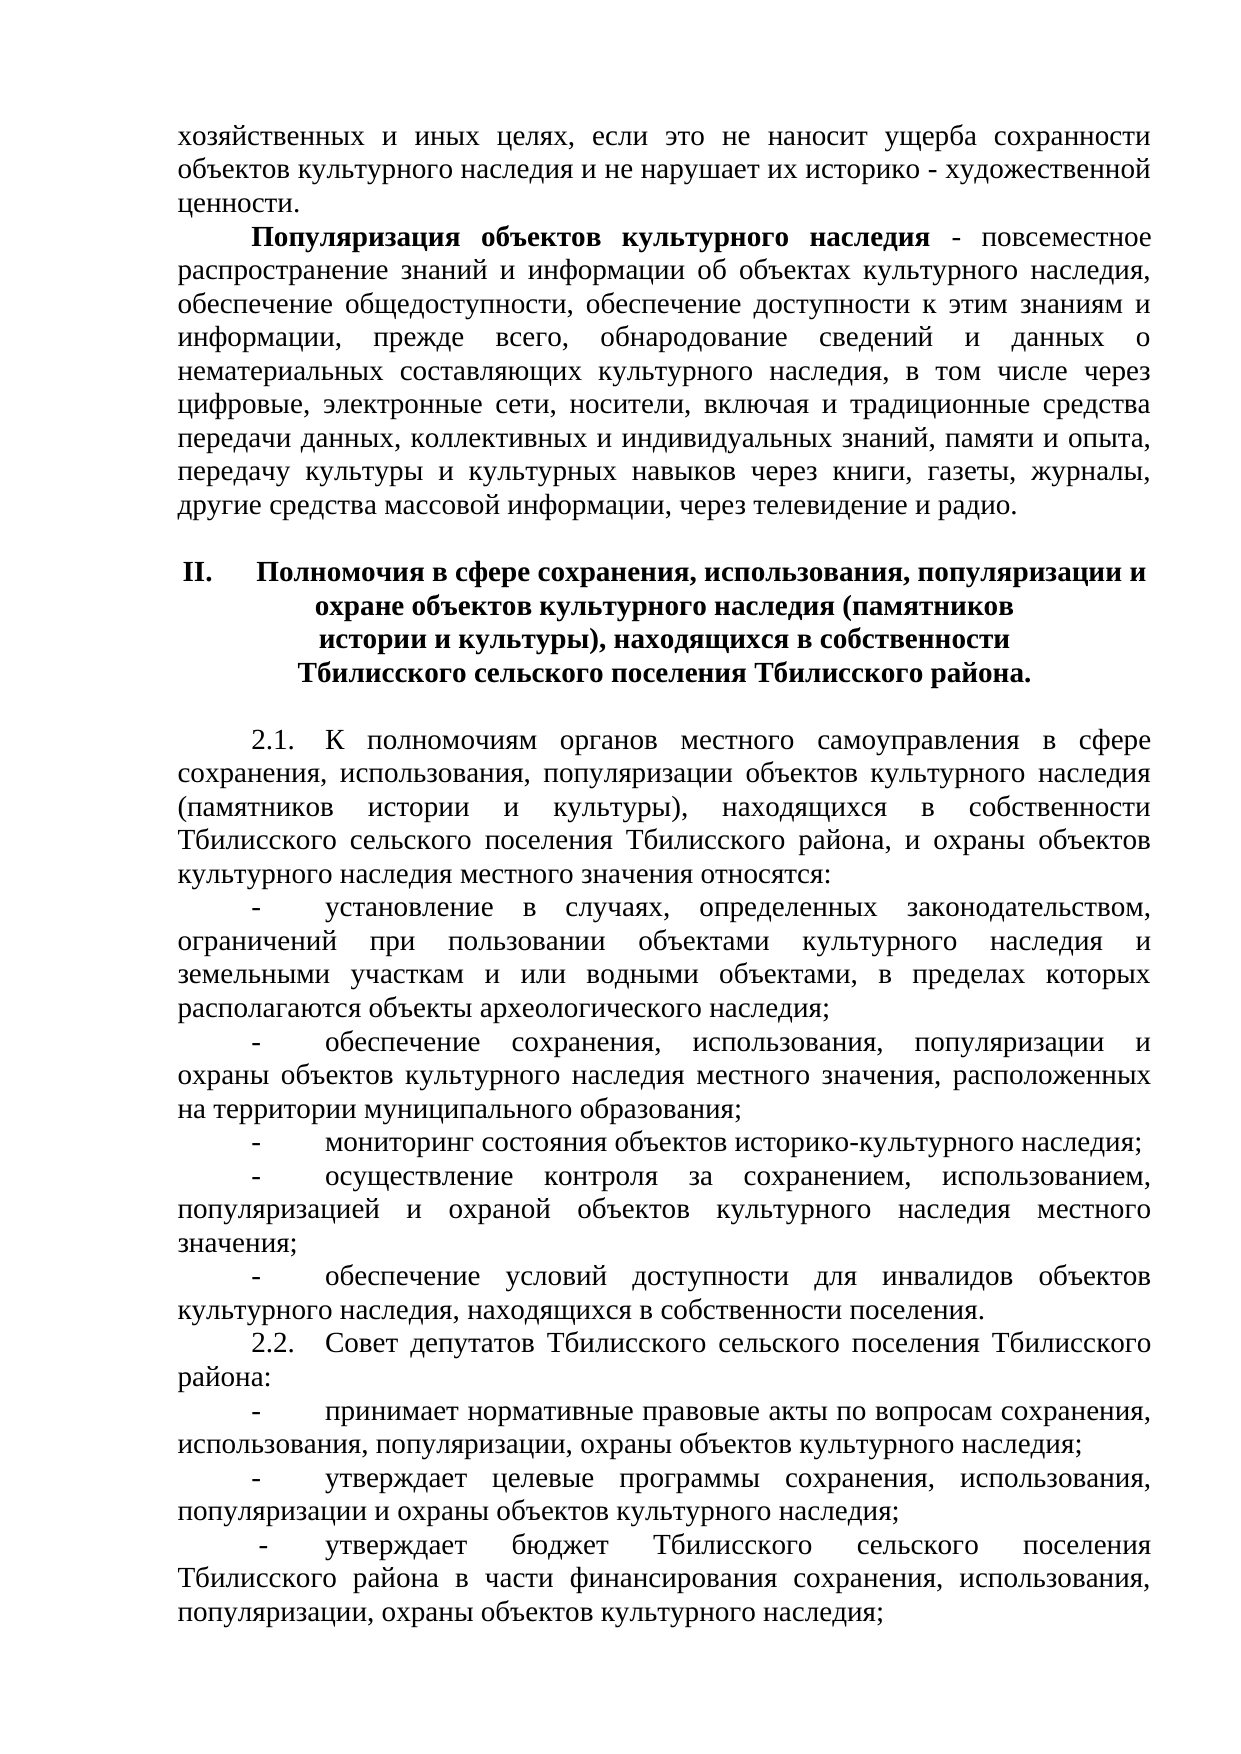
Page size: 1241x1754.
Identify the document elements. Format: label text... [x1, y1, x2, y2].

text Тбилисского сельского поселения Тбилисского района. [177, 655, 1152, 688]
text - осуществление контроля за сохранением, использованием, популяризацией и охраной объектов культурного наследия местного значения; [177, 1158, 1152, 1258]
text - обеспечение условий доступности для инвалидов объектов культурного наследия, находящихся в собственности поселения. [177, 1258, 1152, 1326]
text 2.1. К полномочиям органов местного самоуправления в сфере сохранения, использования, популяризации объектов культурного наследия (памятников истории и культуры), находящихся в собственности Тбилисского сельского поселения Тбилисского района, и охраны объектов культурного наследия местного значения относятся: [177, 722, 1152, 889]
text - утверждает бюджет Тбилисского сельского поселения Тбилисского района в части финансирования сохранения, использования, популяризации, охраны объектов культурного наследия; [177, 1527, 1152, 1627]
text Популяризация объектов культурного наследия - повсеместное распространение знаний и информации об объектах культурного наследия, обеспечение общедоступности, обеспечение доступности к этим знаниям и информации, прежде всего, обнародование сведений и данных о нематериальных составляющих культурного наследия, в том числе через цифровые, электронные сети, носители, включая и традиционные средства передачи данных, коллективных и индивидуальных знаний, памяти и опыта, передачу культуры и культурных навыков через книги, газеты, журналы, другие средства массовой информации, через телевидение и радио. [177, 219, 1152, 521]
text - обеспечение сохранения, использования, популяризации и охраны объектов культурного наследия местного значения, расположенных на территории муниципального образования; [177, 1024, 1152, 1124]
text II. Полномочия в сфере сохранения, использования, популяризации и охране объектов культурного наследия (памятников [177, 554, 1152, 621]
text - мониторинг состояния объектов историко-культурного наследия; [177, 1124, 1152, 1158]
text 2.2. Совет депутатов Тбилисского сельского поселения Тбилисского района: [177, 1326, 1152, 1393]
text - утверждает целевые программы сохранения, использования, популяризации и охраны объектов культурного наследия; [177, 1460, 1152, 1527]
text - принимает нормативные правовые акты по вопросам сохранения, использования, популяризации, охраны объектов культурного наследия; [177, 1393, 1152, 1460]
text истории и культуры), находящихся в собственности [177, 621, 1152, 655]
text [177, 118, 1152, 219]
text - установление в случаях, определенных законодательством, ограничений при пользовании объектами культурного наследия и земельными участкам и или водными объектами, в пределах которых располагаются объекты археологического наследия; [177, 889, 1152, 1024]
